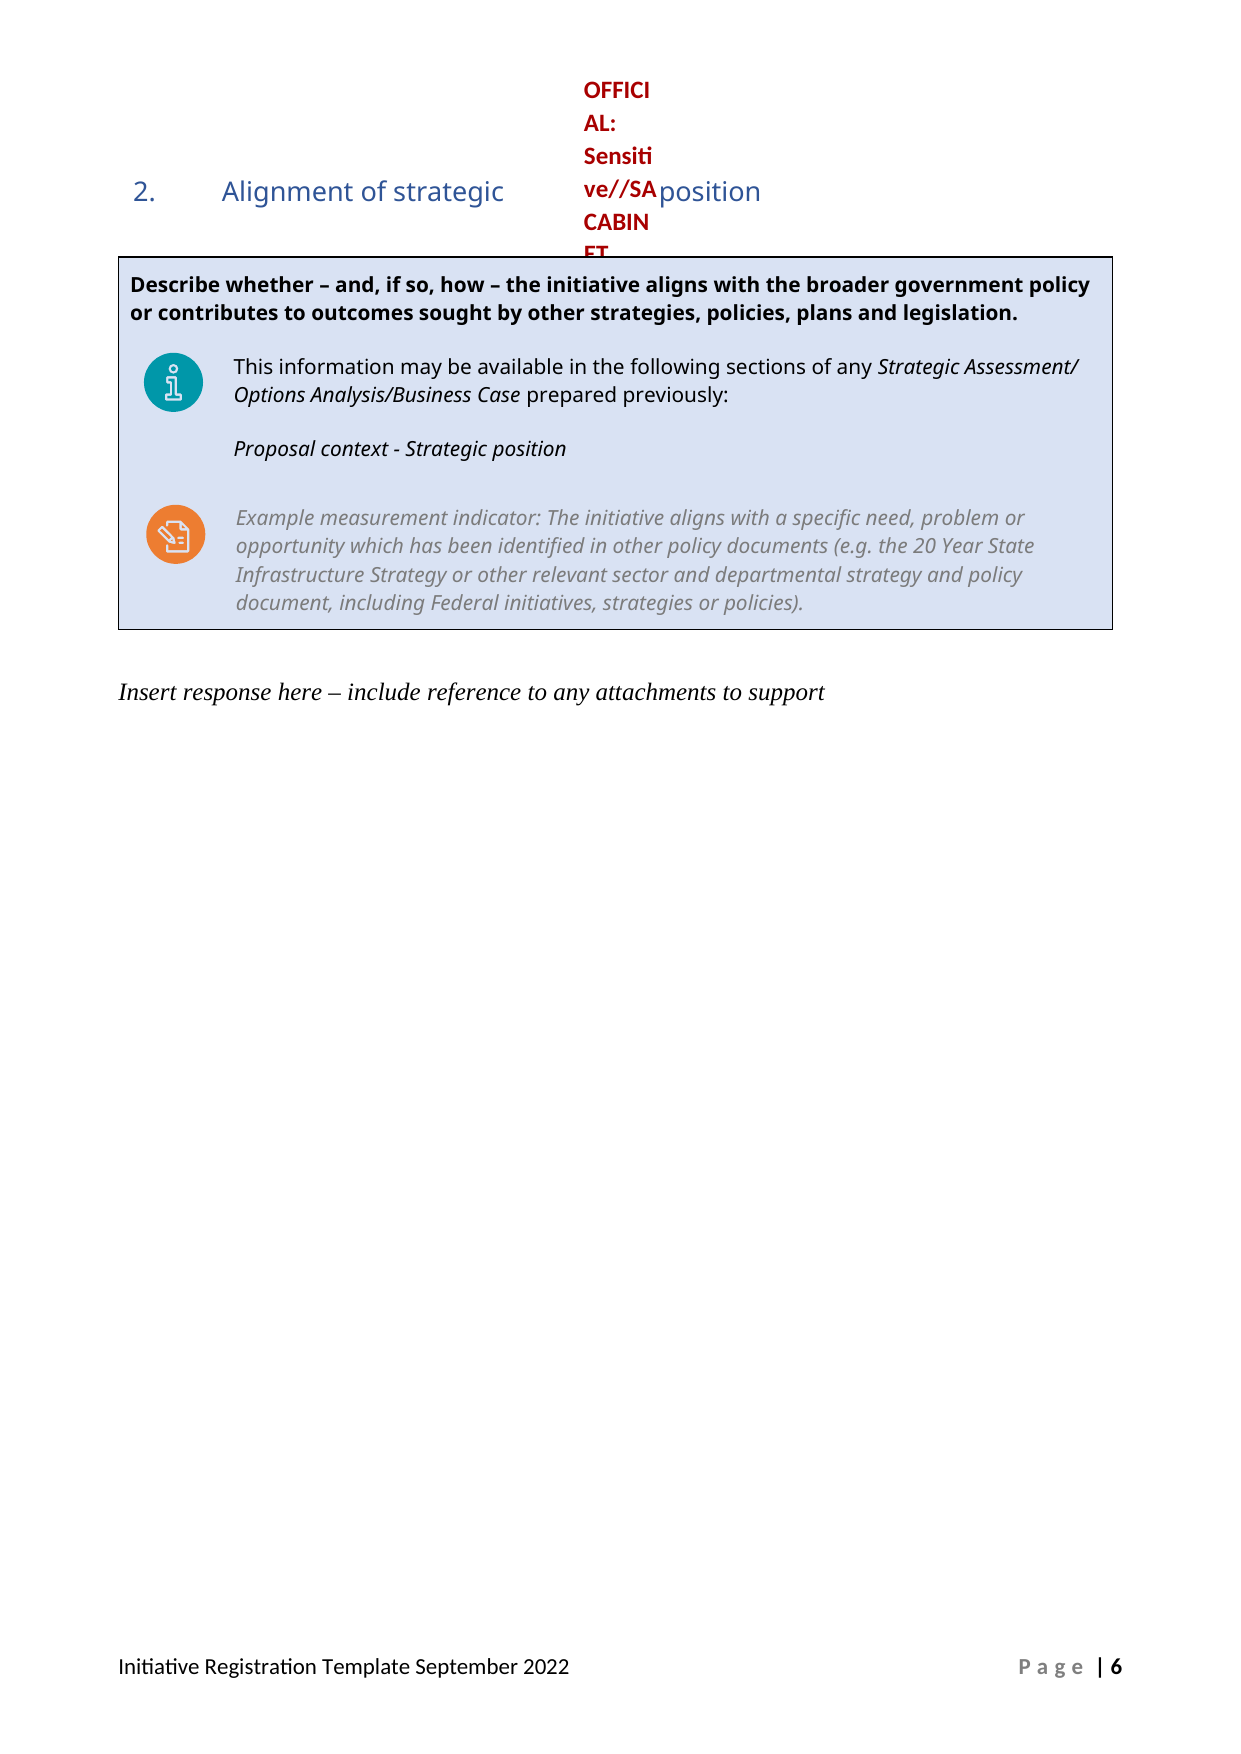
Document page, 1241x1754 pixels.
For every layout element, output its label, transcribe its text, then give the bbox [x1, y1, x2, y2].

table_header Describe whether – and, if so, how – the initiative aligns with the broader government policy or contributes to outcomes sought by other strategies, policies, plans and legislation. This information may be available in the following sections of any Strategic Assessment/ Options Analysis/Business Case prepared previously: Proposal context - Strategic position Example measurement indicator: The initiative aligns with a specific need, problem or opportunity which has been identified in other policy documents (e.g. the 20 Year State Infrastructure Strategy or other relevant sector and departmental strategy and policy document, including Federal initiatives, strategies or policies). [119, 258, 1112, 629]
subtitle Alignment of strategic position [133, 173, 1122, 209]
text Insert response here – include reference to any attachments to support [118, 677, 1122, 706]
